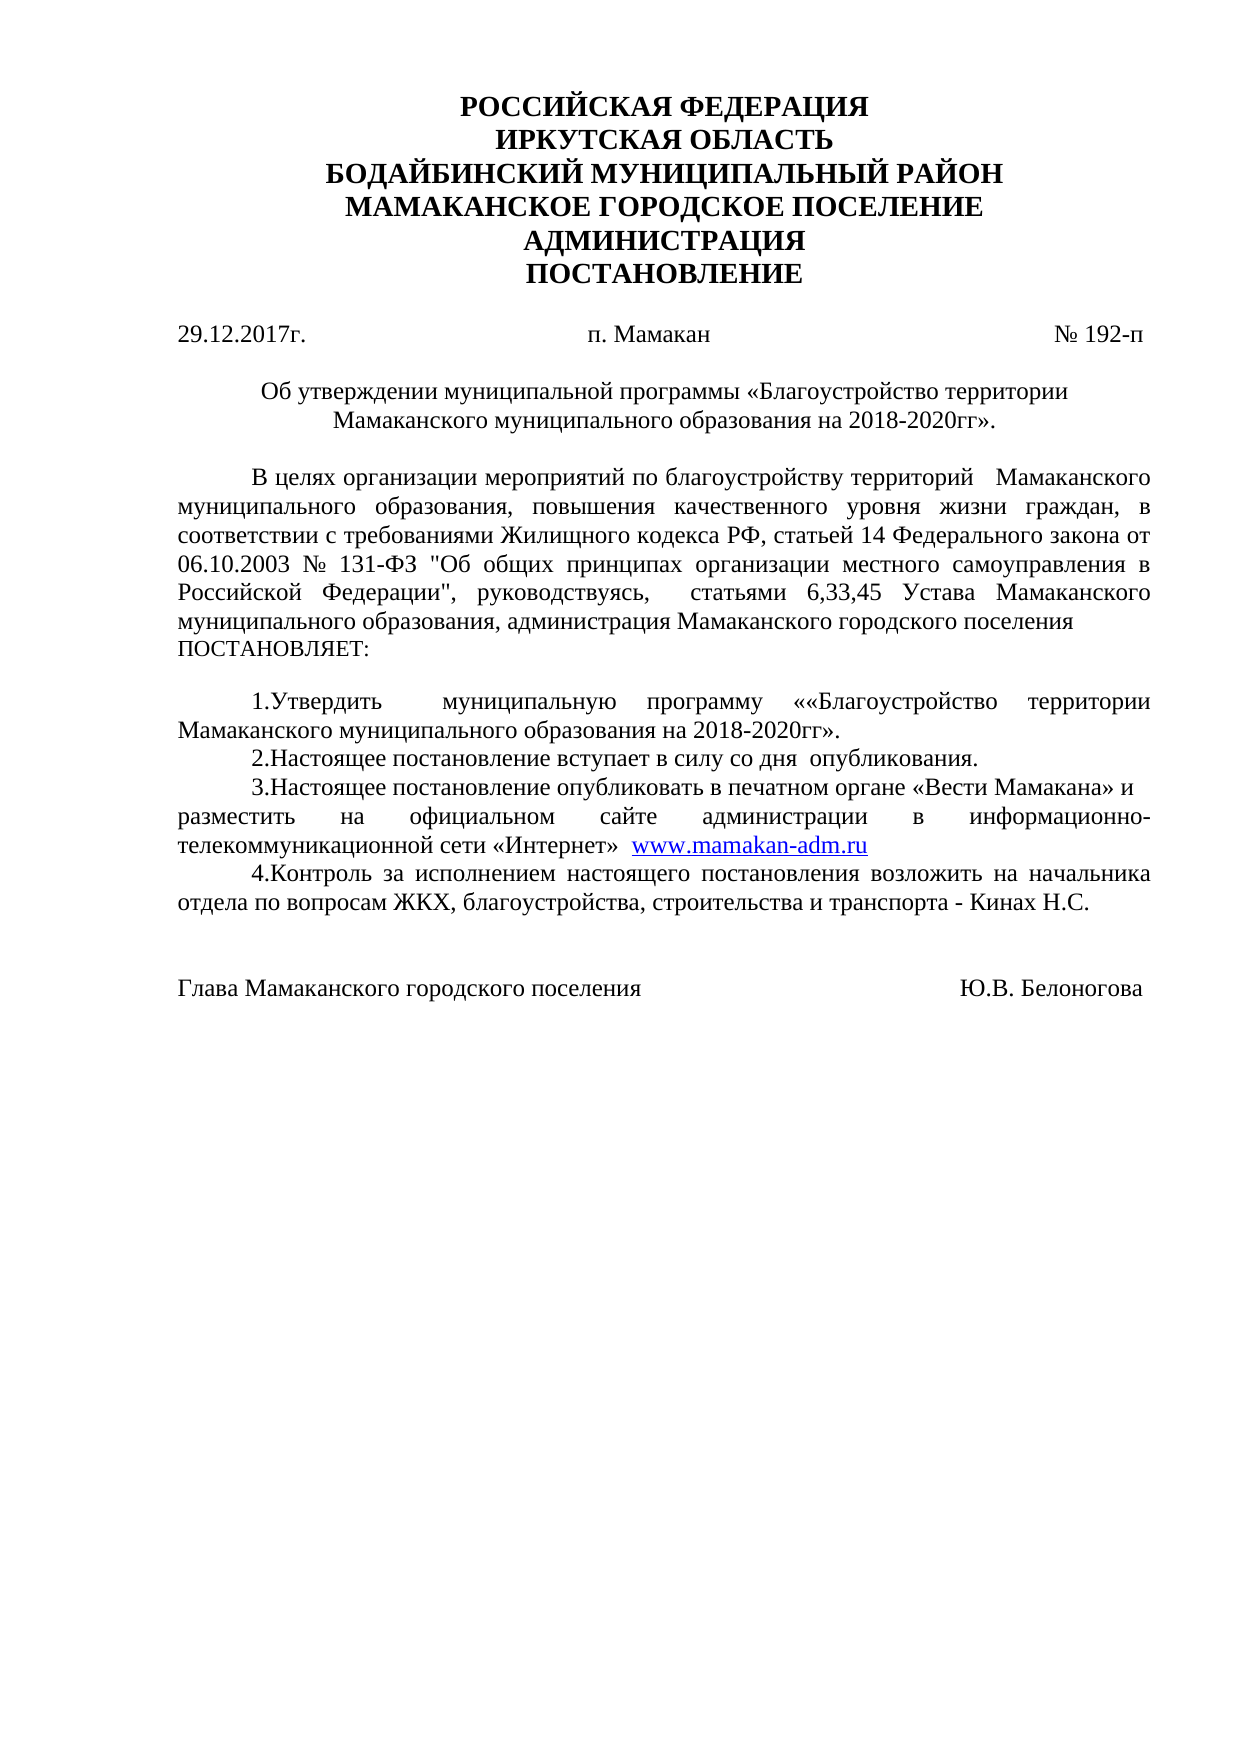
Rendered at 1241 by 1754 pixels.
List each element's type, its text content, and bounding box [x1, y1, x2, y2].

text 1.Утвердить муниципальную программу ««Благоустройство территории Мамаканского муниципального образования на 2018-2020гг». [177, 686, 1152, 743]
text ПОСТАНОВЛЕНИЕ [177, 256, 1152, 290]
text БОДАЙБИНСКИЙ МУНИЦИПАЛЬНЫЙ РАЙОН [177, 156, 1152, 189]
text 4.Контроль за исполнением настоящего постановления возложить на начальника отдела по вопросам ЖКХ, благоустройства, строительства и транспорта - Кинах Н.С. [177, 858, 1152, 916]
text ПОСТАНОВЛЯЕТ: [177, 635, 1152, 661]
text разместить на официальном сайте администрации в информационно-телекоммуникационной сети «Интернет» www.mamakan-adm.ru [177, 801, 1152, 858]
text Глава Мамаканского городского поселения Ю.В. Белоногова [177, 973, 1152, 1002]
text 2.Настоящее постановление вступает в силу со дня опубликования. [177, 743, 1152, 772]
text РОССИЙСКАЯ ФЕДЕРАЦИЯ [177, 89, 1152, 122]
text 3.Настоящее постановление опубликовать в печатном органе «Вести Мамакана» и [177, 772, 1152, 801]
text В целях организации мероприятий по благоустройству территорий Мамаканского муниципального образования, повышения качественного уровня жизни граждан, в соответствии с требованиями Жилищного кодекса РФ, статьей 14 Федерального закона от 06.10.2003 № 131-ФЗ "Об общих принципах организации местного самоуправления в Российской Федерации", руководствуясь, статьями 6,33,45 Устава Мамаканского муниципального образования, администрация Мамаканского городского поселения [177, 462, 1152, 635]
text ИРКУТСКАЯ ОБЛАСТЬ [177, 122, 1152, 156]
text МАМАКАНСКОЕ ГОРОДСКОЕ ПОСЕЛЕНИЕ [177, 189, 1152, 223]
text Об утверждении муниципальной программы «Благоустройство территории Мамаканского муниципального образования на 2018-2020гг». [177, 376, 1152, 434]
text АДМИНИСТРАЦИЯ [177, 223, 1152, 256]
text 29.12.2017г. п. Мамакан № 192-п [177, 319, 1152, 347]
